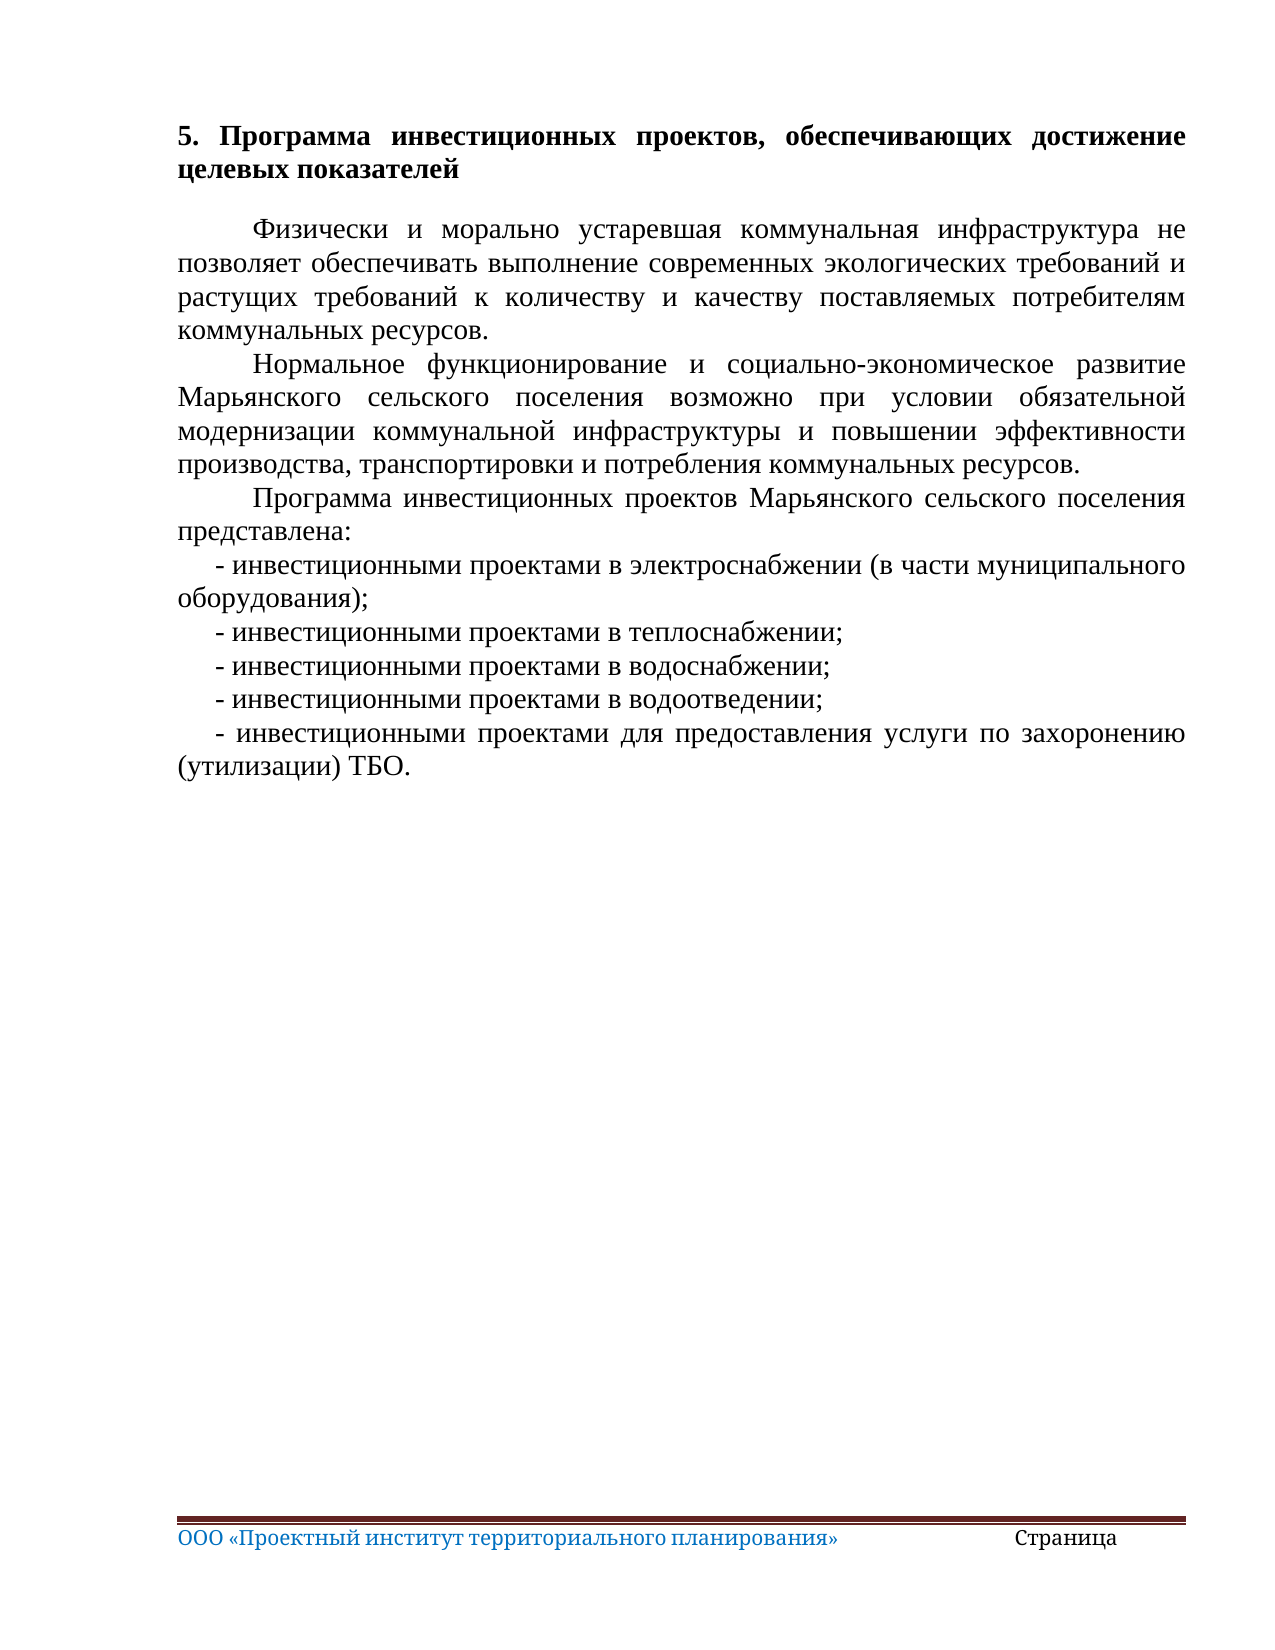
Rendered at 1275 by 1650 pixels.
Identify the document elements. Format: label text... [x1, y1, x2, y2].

text Нормальное функционирование и социально-экономическое развитие Марьянского сельского поселения возможно при условии обязательной модернизации коммунальной инфраструктуры и повышении эффективности производства, транспортировки и потребления коммунальных ресурсов. [177, 346, 1186, 480]
text - инвестиционными проектами в водоотведении; [177, 681, 1186, 715]
text Программа инвестиционных проектов Марьянского сельского поселения представлена: [177, 480, 1186, 547]
text - инвестиционными проектами в теплоснабжении; [177, 614, 1186, 648]
text Физически и морально устаревшая коммунальная инфраструктура не позволяет обеспечивать выполнение современных экологических требований и растущих требований к количеству и качеству поставляемых потребителям коммунальных ресурсов. [177, 212, 1186, 346]
subtitle 5. Программа инвестиционных проектов, обеспечивающих достижение целевых показателей [177, 118, 1186, 185]
text - инвестиционными проектами в водоснабжении; [177, 648, 1186, 681]
text - инвестиционными проектами для предоставления услуги по захоронению (утилизации) ТБО. [177, 715, 1186, 782]
text - инвестиционными проектами в электроснабжении (в части муниципального оборудования); [177, 547, 1186, 614]
